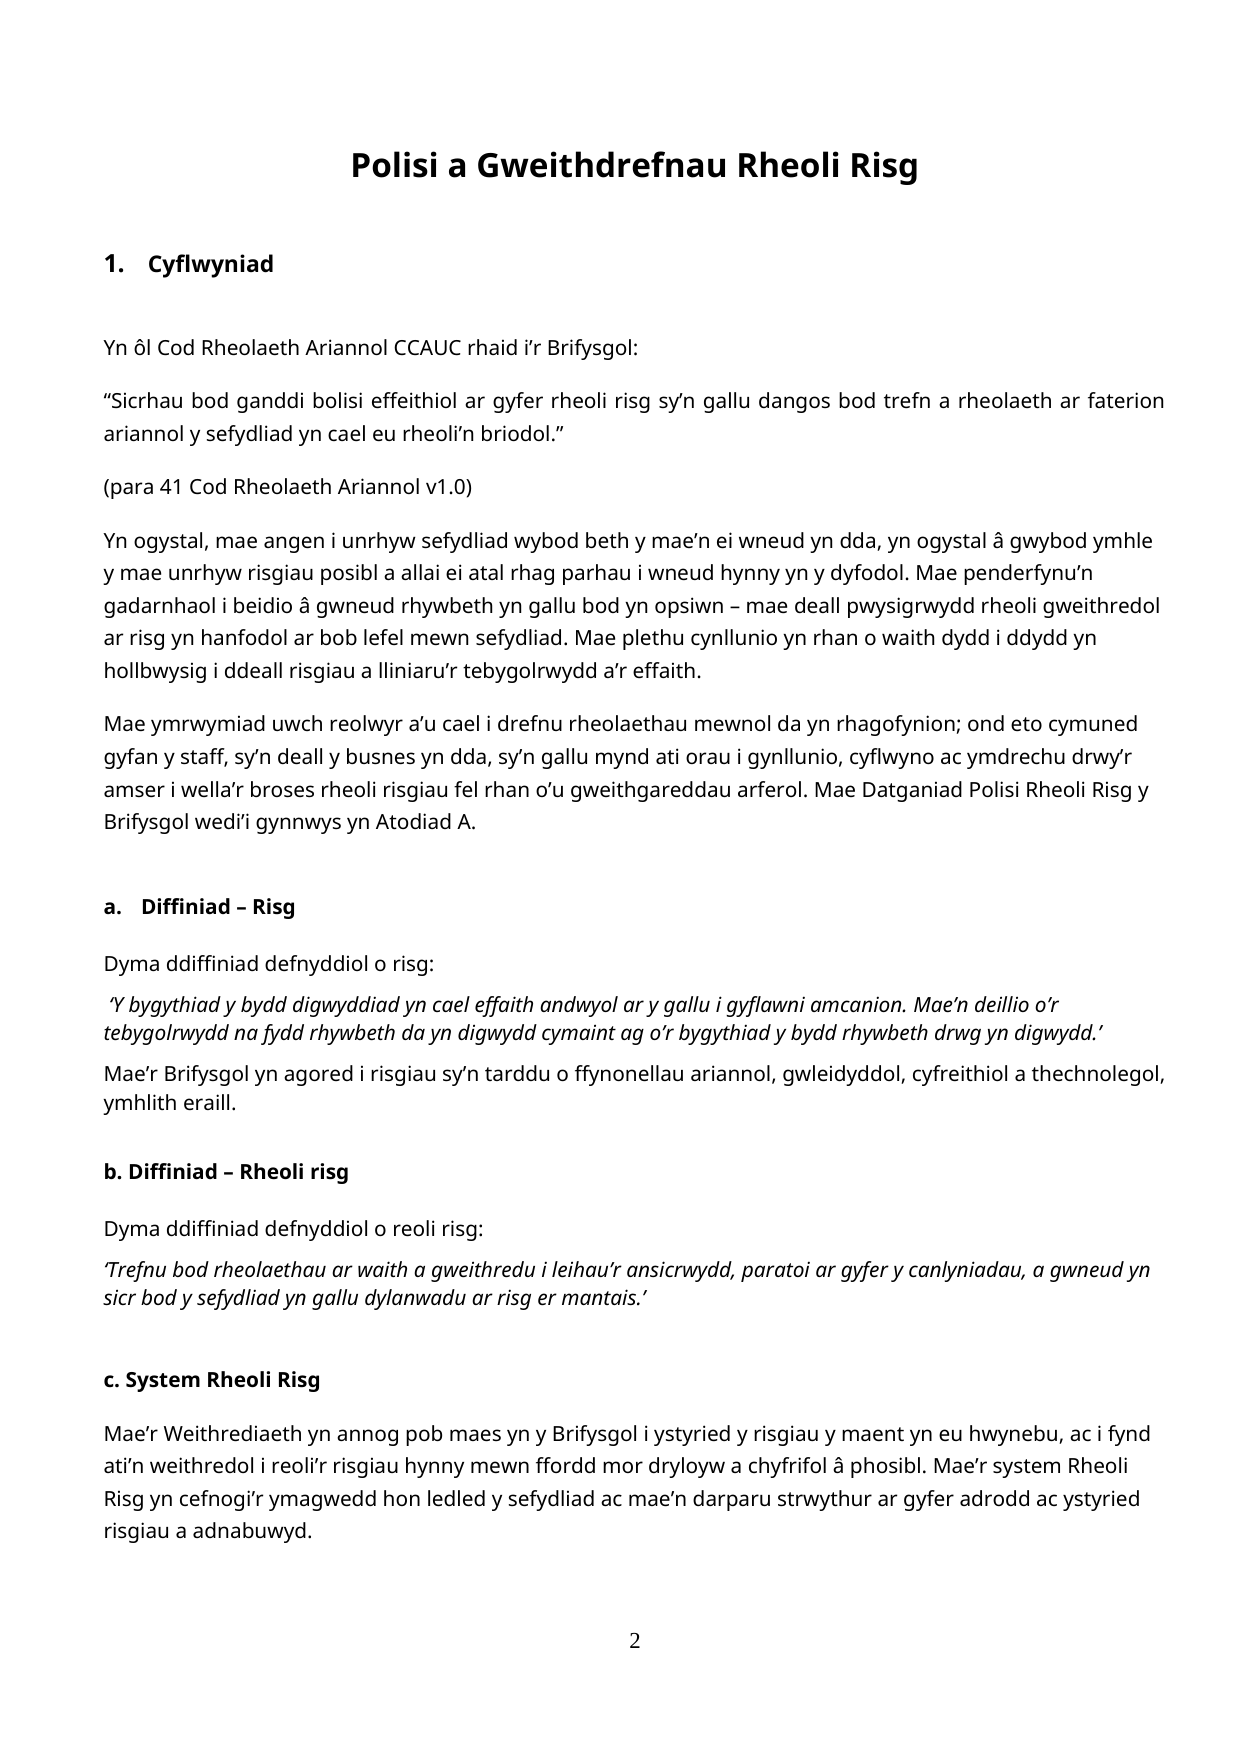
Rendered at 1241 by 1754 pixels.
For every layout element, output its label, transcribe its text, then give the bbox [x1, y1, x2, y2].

text Yn ogystal, mae angen i unrhyw sefydliad wybod beth y mae’n ei wneud yn dda, yn ogystal â gwybod ymhle y mae unrhyw risgiau posibl a allai ei atal rhag parhau i wneud hynny yn y dyfodol. Mae penderfynu’n gadarnhaol i beidio â gwneud rhywbeth yn gallu bod yn opsiwn – mae deall pwysigrwydd rheoli gweithredol ar risg yn hanfodol ar bob lefel mewn sefydliad. Mae plethu cynllunio yn rhan o waith dydd i ddydd yn hollbwysig i ddeall risgiau a lliniaru’r tebygolrwydd a’r effaith. [103, 526, 1166, 684]
text c. System Rheoli Risg [103, 1365, 1166, 1394]
text Dyma ddiffiniad defnyddiol o risg: [103, 949, 1166, 977]
text Polisi a Gweithdrefnau Rheoli Risg [103, 142, 1166, 187]
text Mae’r Brifysgol yn agored i risgiau sy’n tarddu o ffynonellau ariannol, gwleidyddol, cyfreithiol a thechnolegol, ymhlith eraill. [103, 1059, 1166, 1116]
text “Sicrhau bod ganddi bolisi effeithiol ar gyfer rheoli risg sy’n gallu dangos bod trefn a rheolaeth ar faterion ariannol y sefydliad yn cael eu rheoli’n briodol.” [103, 386, 1166, 447]
text ‘Y bygythiad y bydd digwyddiad yn cael effaith andwyol ar y gallu i gyflawni amcanion. Mae’n deillio o’r tebygolrwydd na fydd rhywbeth da yn digwydd cymaint ag o’r bygythiad y bydd rhywbeth drwg yn digwydd.’ [103, 990, 1166, 1047]
text Mae ymrwymiad uwch reolwyr a’u cael i drefnu rheolaethau mewnol da yn rhagofynion; ond eto cymuned gyfan y staff, sy’n deall y busnes yn dda, sy’n gallu mynd ati orau i gynllunio, cyflwyno ac ymdrechu drwy’r amser i wella’r broses rheoli risgiau fel rhan o’u gweithgareddau arferol. Mae Datganiad Polisi Rheoli Risg y Brifysgol wedi’i gynnwys yn Atodiad A. [103, 709, 1166, 836]
text ‘Trefnu bod rheolaethau ar waith a gweithredu i leihau’r ansicrwydd, paratoi ar gyfer y canlyniadau, a gwneud yn sicr bod y sefydliad yn gallu dylanwadu ar risg er mantais.’ [103, 1255, 1166, 1312]
list Diffiniad – Risg [103, 892, 1166, 921]
text b. Diffiniad – Rheoli risg [103, 1157, 1166, 1186]
text Yn ôl Cod Rheolaeth Ariannol CCAUC rhaid i’r Brifysgol: [103, 333, 1166, 361]
text Mae’r Weithrediaeth yn annog pob maes yn y Brifysgol i ystyried y risgiau y maent yn eu hwynebu, ac i fynd ati’n weithredol i reoli’r risgiau hynny mewn ffordd mor dryloyw a chyfrifol â phosibl. Mae’r system Rheoli Risg yn cefnogi’r ymagwedd hon ledled y sefydliad ac mae’n darparu strwythur ar gyfer adrodd ac ystyried risgiau a adnabuwyd. [103, 1419, 1166, 1545]
list Cyflwyniad [103, 245, 1166, 279]
text Dyma ddiffiniad defnyddiol o reoli risg: [103, 1214, 1166, 1242]
text (para 41 Cod Rheolaeth Ariannol v1.0) [103, 472, 1166, 501]
